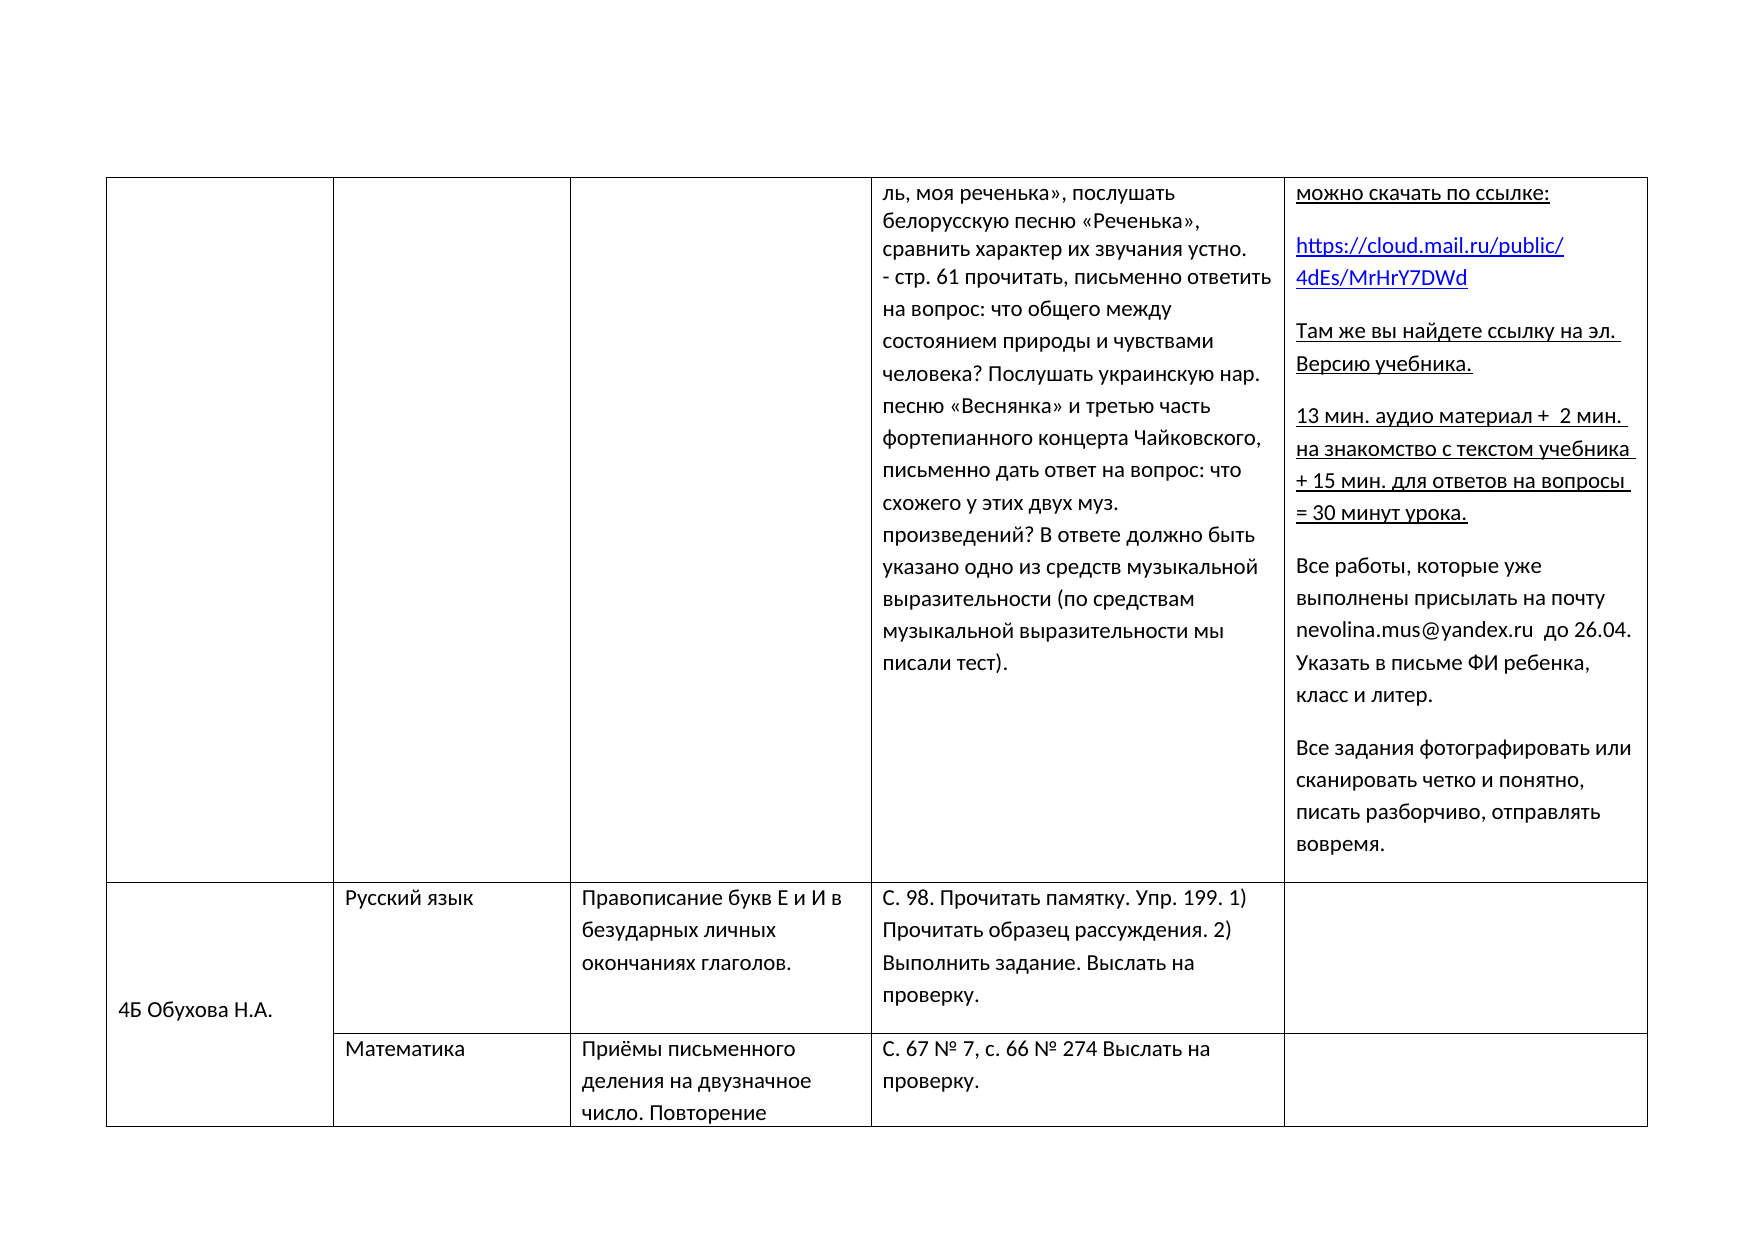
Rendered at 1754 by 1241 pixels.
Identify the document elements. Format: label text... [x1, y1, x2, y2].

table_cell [872, 178, 1284, 882]
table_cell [334, 178, 570, 882]
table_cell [571, 1034, 871, 1126]
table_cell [1285, 178, 1647, 882]
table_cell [872, 1034, 1284, 1126]
table_cell Правописание букв Е и И в безударных личных окончаниях глаголов. [571, 883, 871, 1033]
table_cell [571, 178, 871, 882]
table_cell Математика [334, 1034, 570, 1126]
table_cell Русский язык [334, 883, 570, 1033]
table_cell [1285, 1034, 1647, 1126]
table_cell С. 98. Прочитать памятку. Упр. 199. 1) Прочитать образец рассуждения. 2) Выполнить задание. Выслать на проверку. [872, 883, 1284, 1033]
table_cell 4Б Обухова Н.А. [107, 883, 333, 1126]
table_cell [1285, 883, 1647, 1033]
